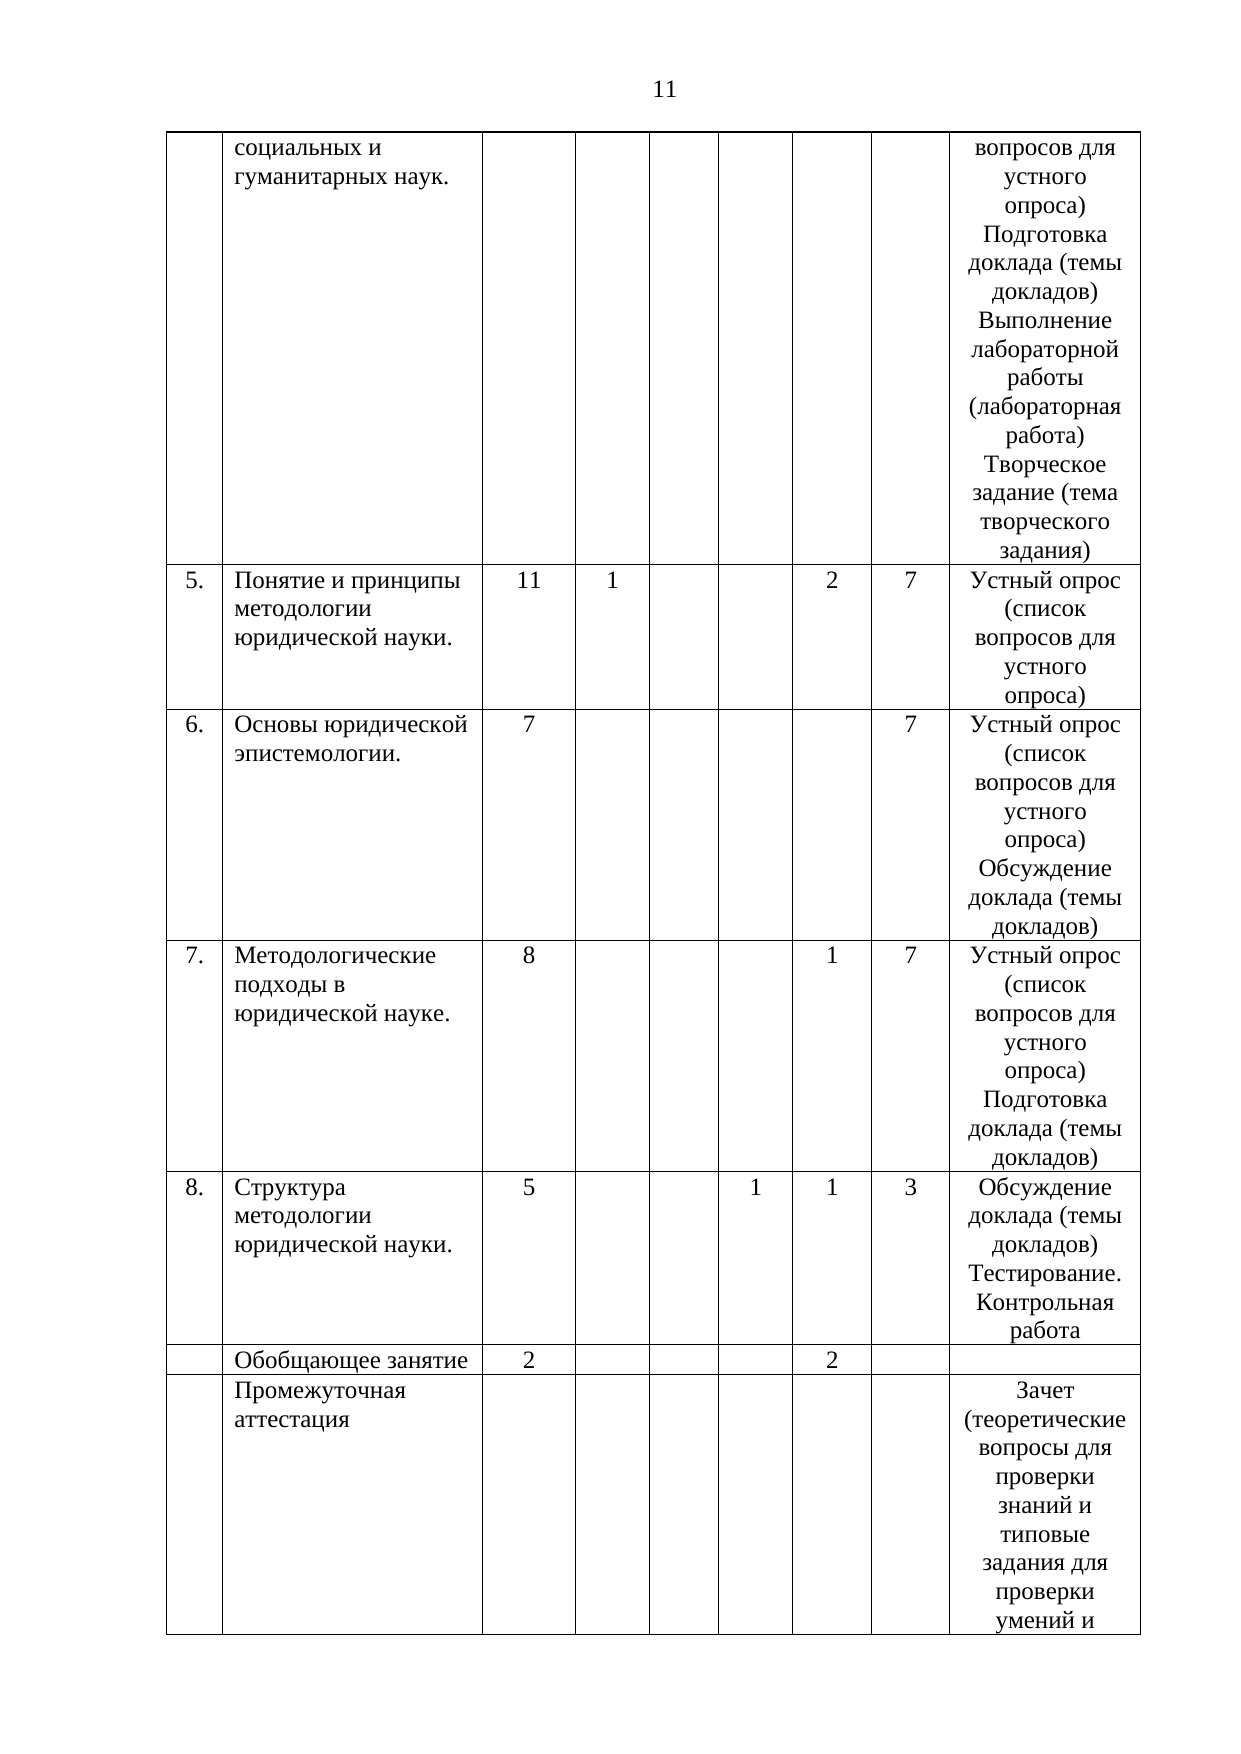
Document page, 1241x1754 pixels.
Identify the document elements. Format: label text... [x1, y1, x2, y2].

table_cell [576, 1375, 649, 1634]
table_cell [650, 1375, 718, 1634]
table_cell [650, 565, 718, 708]
table_cell Основы юридической эпистемологии. [223, 710, 482, 939]
table_cell 1 [793, 1172, 871, 1344]
table_cell Структура методологии юридической науки. [223, 1172, 482, 1344]
table_cell 11 [483, 565, 575, 708]
table_cell 2 [793, 1345, 871, 1374]
table_cell [872, 1345, 949, 1374]
table_cell 8 [483, 941, 575, 1171]
table_cell 3 [872, 1172, 949, 1344]
table_cell [576, 710, 649, 939]
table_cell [950, 1375, 1140, 1634]
table_cell [576, 1345, 649, 1374]
table_cell 2 [483, 1345, 575, 1374]
table_cell 7 [872, 133, 949, 564]
table_cell 1 [719, 1172, 792, 1344]
table_cell [719, 1375, 792, 1634]
table_cell [719, 1345, 792, 1374]
table_cell 1 [793, 941, 871, 1171]
table_cell 7 [872, 565, 949, 708]
table_cell 1 [576, 565, 649, 708]
table_cell [167, 1375, 222, 1634]
table_cell [719, 565, 792, 708]
table_cell [793, 710, 871, 939]
table_cell [650, 1172, 718, 1344]
table_cell Устный опрос (список вопросов для устного опроса) [950, 565, 1140, 708]
table_cell [719, 941, 792, 1171]
table_cell Устный опрос (список вопросов для устного опроса) Обсуждение доклада (темы докладов) [950, 710, 1140, 939]
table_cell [950, 133, 1140, 564]
table_cell [483, 1375, 575, 1634]
table_cell 2 [793, 565, 871, 708]
table_cell 2 [793, 133, 871, 564]
table_cell 7. [167, 941, 222, 1171]
table_cell [167, 1345, 222, 1374]
table_cell Обобщающее занятие [223, 1345, 482, 1374]
table_cell [872, 1375, 949, 1634]
table_cell Устный опрос (список вопросов для устного опроса) Подготовка доклада (темы докладов) [950, 941, 1140, 1171]
table_cell [950, 1345, 1140, 1374]
table_cell 1 [650, 133, 718, 564]
table_cell 6. [167, 710, 222, 939]
table_cell [650, 941, 718, 1171]
table_cell Понятие и принципы методологии юридической науки. [223, 565, 482, 708]
table_cell [576, 941, 649, 1171]
table_cell 1 [576, 133, 649, 564]
table_cell 10 [483, 133, 575, 564]
table_cell 5. [167, 565, 222, 708]
table_cell [793, 1375, 871, 1634]
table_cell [223, 133, 482, 564]
table_cell [719, 710, 792, 939]
table_cell 7 [872, 941, 949, 1171]
table_cell 7 [872, 710, 949, 939]
table_cell Методологические подходы в юридической науке. [223, 941, 482, 1171]
table_cell 5 [483, 1172, 575, 1344]
table_cell 8. [167, 1172, 222, 1344]
table_cell [719, 133, 792, 564]
table_cell 4. [167, 133, 222, 564]
table_cell [650, 710, 718, 939]
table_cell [223, 1375, 482, 1634]
table_cell [576, 1172, 649, 1344]
table_cell [650, 1345, 718, 1374]
table_cell Обсуждение доклада (темы докладов) Тестирование. Контрольная работа [950, 1172, 1140, 1344]
table_cell 7 [483, 710, 575, 939]
